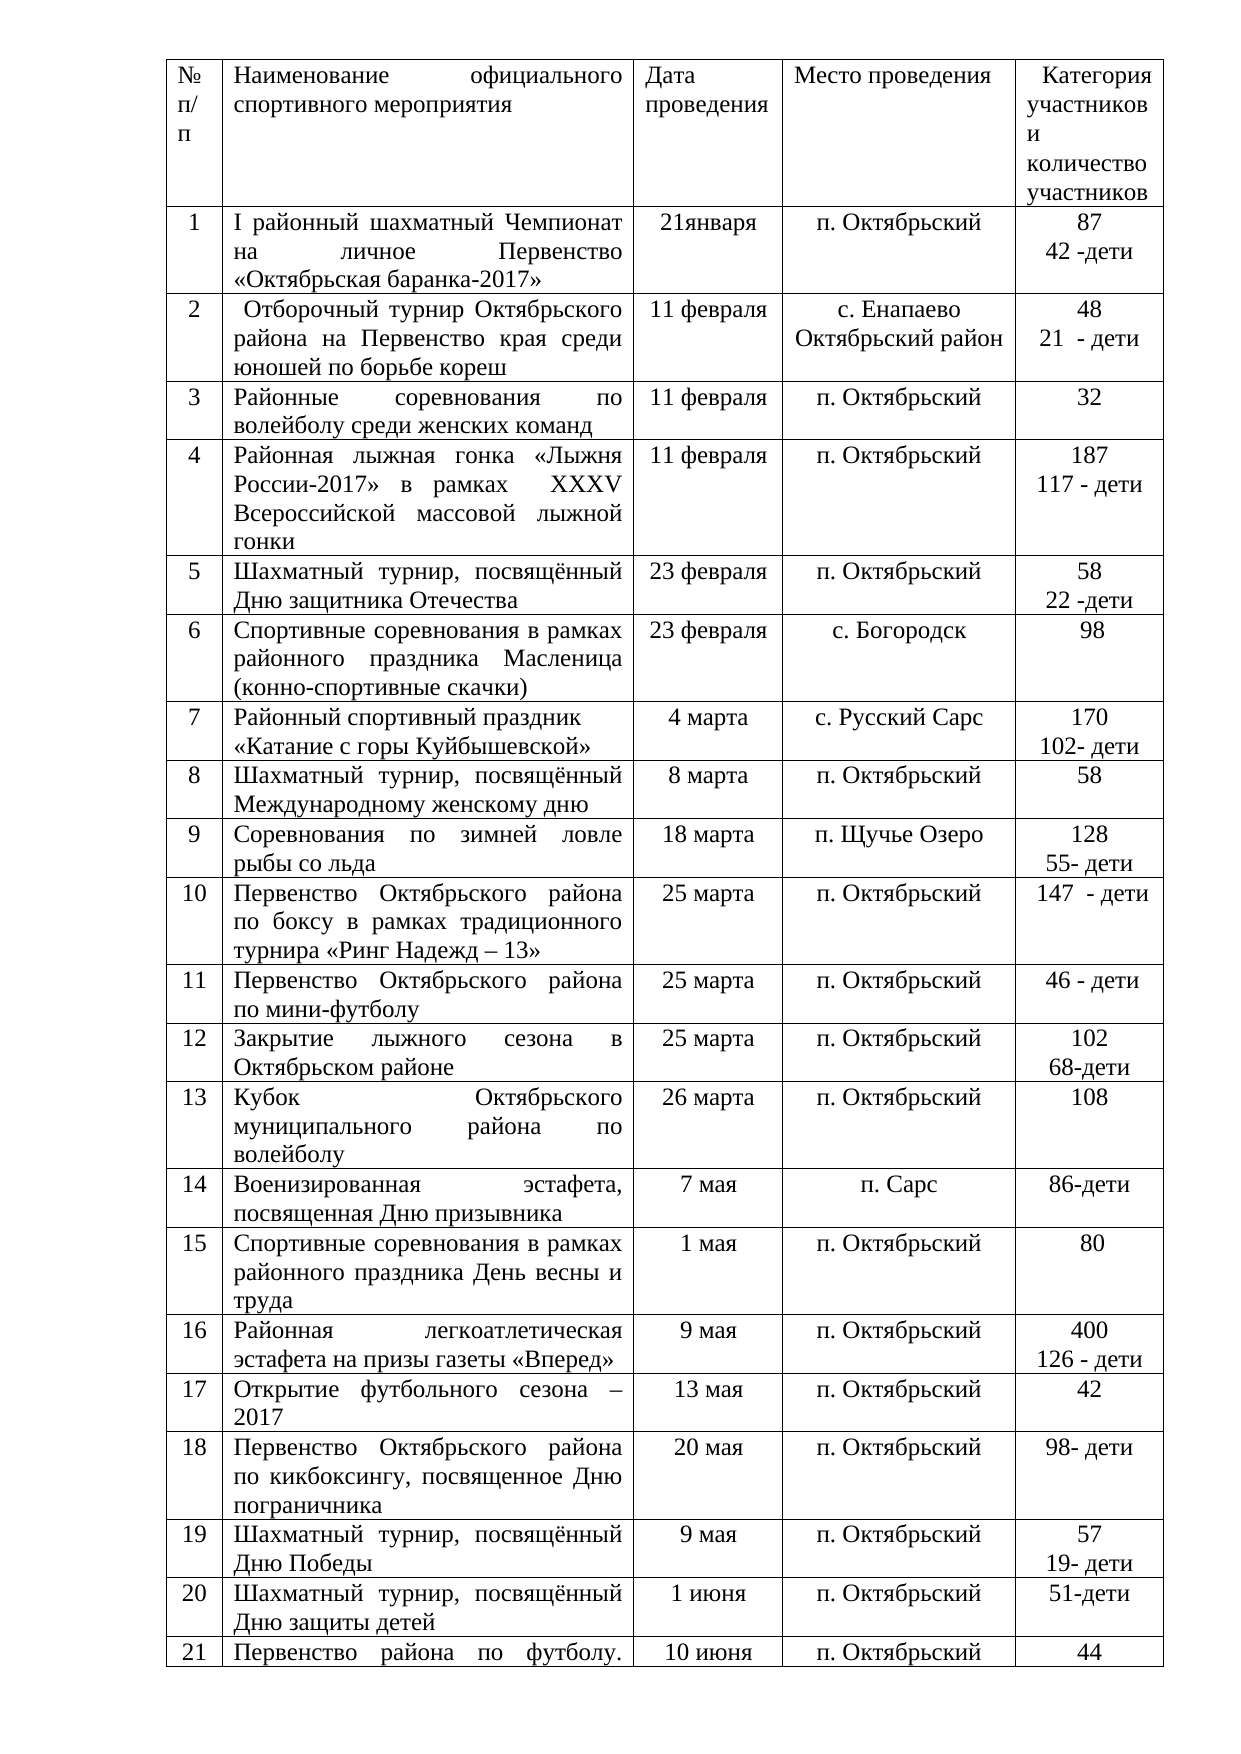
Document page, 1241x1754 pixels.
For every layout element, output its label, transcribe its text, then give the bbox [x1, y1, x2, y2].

table_cell 20 мая [634, 1432, 782, 1518]
table_cell п. Октябрьский [783, 1315, 1015, 1373]
table_cell 42 [1016, 1374, 1163, 1431]
table_cell Отборочный турнир Октябрьского района на Первенство края среди юношей по борьбе кореш [223, 294, 633, 381]
table_cell 10 июня [634, 1637, 782, 1666]
table_cell Первенство Октябрьского района по кикбоксингу, посвященное Дню пограничника [223, 1432, 633, 1518]
table_cell 9 мая [634, 1315, 782, 1373]
table_cell 98- дети [1016, 1432, 1163, 1518]
table_cell 44 [1016, 1637, 1163, 1666]
table_cell 7 [167, 702, 222, 759]
table_cell 170 102- дети [1016, 702, 1163, 759]
table_cell п. Октябрьский [783, 1578, 1015, 1636]
table_cell 21 [167, 1637, 222, 1666]
table_cell 80 [1016, 1228, 1163, 1314]
table_cell 4 [167, 440, 222, 555]
table_cell Шахматный турнир, посвящённый Дню Победы [223, 1520, 633, 1577]
table_cell Районная лыжная гонка «Лыжня России-2017» в рамках XXXV Всероссийской массовой лыжной гонки [223, 440, 633, 555]
table_cell 20 [167, 1578, 222, 1636]
table_cell п. Октябрьский [783, 1432, 1015, 1518]
table_cell 8 [167, 761, 222, 818]
table_cell 7 мая [634, 1169, 782, 1227]
table_cell Первенство Октябрьского района по боксу в рамках традиционного турнира «Ринг Надежд – 13» [223, 878, 633, 964]
table_cell Открытие футбольного сезона – 2017 [223, 1374, 633, 1431]
table_cell 9 мая [634, 1520, 782, 1577]
table_cell 4 марта [634, 702, 782, 759]
table_cell 98 [1016, 615, 1163, 701]
table_cell 58 22 -дети [1016, 556, 1163, 614]
table_cell п. Октябрьский [783, 1082, 1015, 1168]
table_cell 13 мая [634, 1374, 782, 1431]
table_cell 187 117 - дети [1016, 440, 1163, 555]
table_cell п. Октябрьский [783, 1024, 1015, 1081]
table_cell 25 марта [634, 965, 782, 1022]
table_header № п/п [167, 60, 222, 206]
table_cell с. Енапаево Октябрьский район [783, 294, 1015, 381]
table_cell 128 55- дети [1016, 819, 1163, 877]
table_cell п. Сарс [783, 1169, 1015, 1227]
table_cell 12 [167, 1024, 222, 1081]
table_cell 23 февраля [634, 615, 782, 701]
table_cell Соревнования по зимней ловле рыбы со льда [223, 819, 633, 877]
table_cell 17 [167, 1374, 222, 1431]
table_cell 23 февраля [634, 556, 782, 614]
table_cell 1 мая [634, 1228, 782, 1314]
table_cell п. Октябрьский [783, 1228, 1015, 1314]
table_cell Районная легкоатлетическая эстафета на призы газеты «Вперед» [223, 1315, 633, 1373]
table_cell 15 [167, 1228, 222, 1314]
table_cell п. Октябрьский [783, 965, 1015, 1022]
table_cell 1 июня [634, 1578, 782, 1636]
table_header Место проведения [783, 60, 1015, 206]
table_cell Шахматный турнир, посвящённый Дню защиты детей [223, 1578, 633, 1636]
table_header Наименование официального спортивного мероприятия [223, 60, 633, 206]
table_cell Закрытие лыжного сезона в Октябрьском районе [223, 1024, 633, 1081]
table_cell 5 [167, 556, 222, 614]
table_cell п. Октябрьский [783, 1637, 1015, 1666]
table_cell 1 [167, 207, 222, 293]
table_cell Военизированная эстафета, посвященная Дню призывника [223, 1169, 633, 1227]
table_cell Спортивные соревнования в рамках районного праздника День весны и труда [223, 1228, 633, 1314]
table_cell Шахматный турнир, посвящённый Дню защитника Отечества [223, 556, 633, 614]
table_cell 26 марта [634, 1082, 782, 1168]
table_cell 2 [167, 294, 222, 381]
table_cell I районный шахматный Чемпионат на личное Первенство «Октябрьская баранка-2017» [223, 207, 633, 293]
table_cell 32 [1016, 382, 1163, 439]
table_cell п. Октябрьский [783, 761, 1015, 818]
table_cell 11 февраля [634, 440, 782, 555]
table_header Категория участников и количество участников [1016, 60, 1163, 206]
table_cell 18 [167, 1432, 222, 1518]
table_cell 57 19- дети [1016, 1520, 1163, 1577]
table_cell 48 21 - дети [1016, 294, 1163, 381]
table_cell 86-дети [1016, 1169, 1163, 1227]
table_cell Первенство Октябрьского района по мини-футболу [223, 965, 633, 1022]
table_cell 102 68-дети [1016, 1024, 1163, 1081]
table_cell 87 42 -дети [1016, 207, 1163, 293]
table_cell с. Богородск [783, 615, 1015, 701]
table_cell 147 - дети [1016, 878, 1163, 964]
table_cell 108 [1016, 1082, 1163, 1168]
table_cell 11 февраля [634, 294, 782, 381]
table_cell Кубок Октябрьского муниципального района по волейболу [223, 1082, 633, 1168]
table_cell Спортивные соревнования в рамках районного праздника Масленица (конно-спортивные скачки) [223, 615, 633, 701]
table_cell п. Октябрьский [783, 440, 1015, 555]
table_cell 21января [634, 207, 782, 293]
table_cell п. Октябрьский [783, 382, 1015, 439]
table_cell 11 [167, 965, 222, 1022]
table_cell 400 126 - дети [1016, 1315, 1163, 1373]
table_cell Районные соревнования по волейболу среди женских команд [223, 382, 633, 439]
table_cell 25 марта [634, 1024, 782, 1081]
table_cell п. Октябрьский [783, 1374, 1015, 1431]
table_cell 19 [167, 1520, 222, 1577]
table_cell 13 [167, 1082, 222, 1168]
table_cell 58 [1016, 761, 1163, 818]
table_cell 14 [167, 1169, 222, 1227]
table_cell 3 [167, 382, 222, 439]
table_cell п. Октябрьский [783, 1520, 1015, 1577]
table_cell п. Октябрьский [783, 878, 1015, 964]
table_cell п. Октябрьский [783, 207, 1015, 293]
table_cell п. Щучье Озеро [783, 819, 1015, 877]
table_header Дата проведения [634, 60, 782, 206]
table_cell 6 [167, 615, 222, 701]
table_cell 10 [167, 878, 222, 964]
table_cell 11 февраля [634, 382, 782, 439]
table_cell 25 марта [634, 878, 782, 964]
table_cell 51-дети [1016, 1578, 1163, 1636]
table_cell с. Русский Сарс [783, 702, 1015, 759]
table_cell 46 - дети [1016, 965, 1163, 1022]
table_cell 16 [167, 1315, 222, 1373]
table_cell Шахматный турнир, посвящённый Международному женскому дню [223, 761, 633, 818]
table_cell 18 марта [634, 819, 782, 877]
table_cell 9 [167, 819, 222, 877]
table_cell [223, 1637, 633, 1666]
table_cell Районный спортивный праздник «Катание с горы Куйбышевской» [223, 702, 633, 759]
table_cell 8 марта [634, 761, 782, 818]
table_cell п. Октябрьский [783, 556, 1015, 614]
